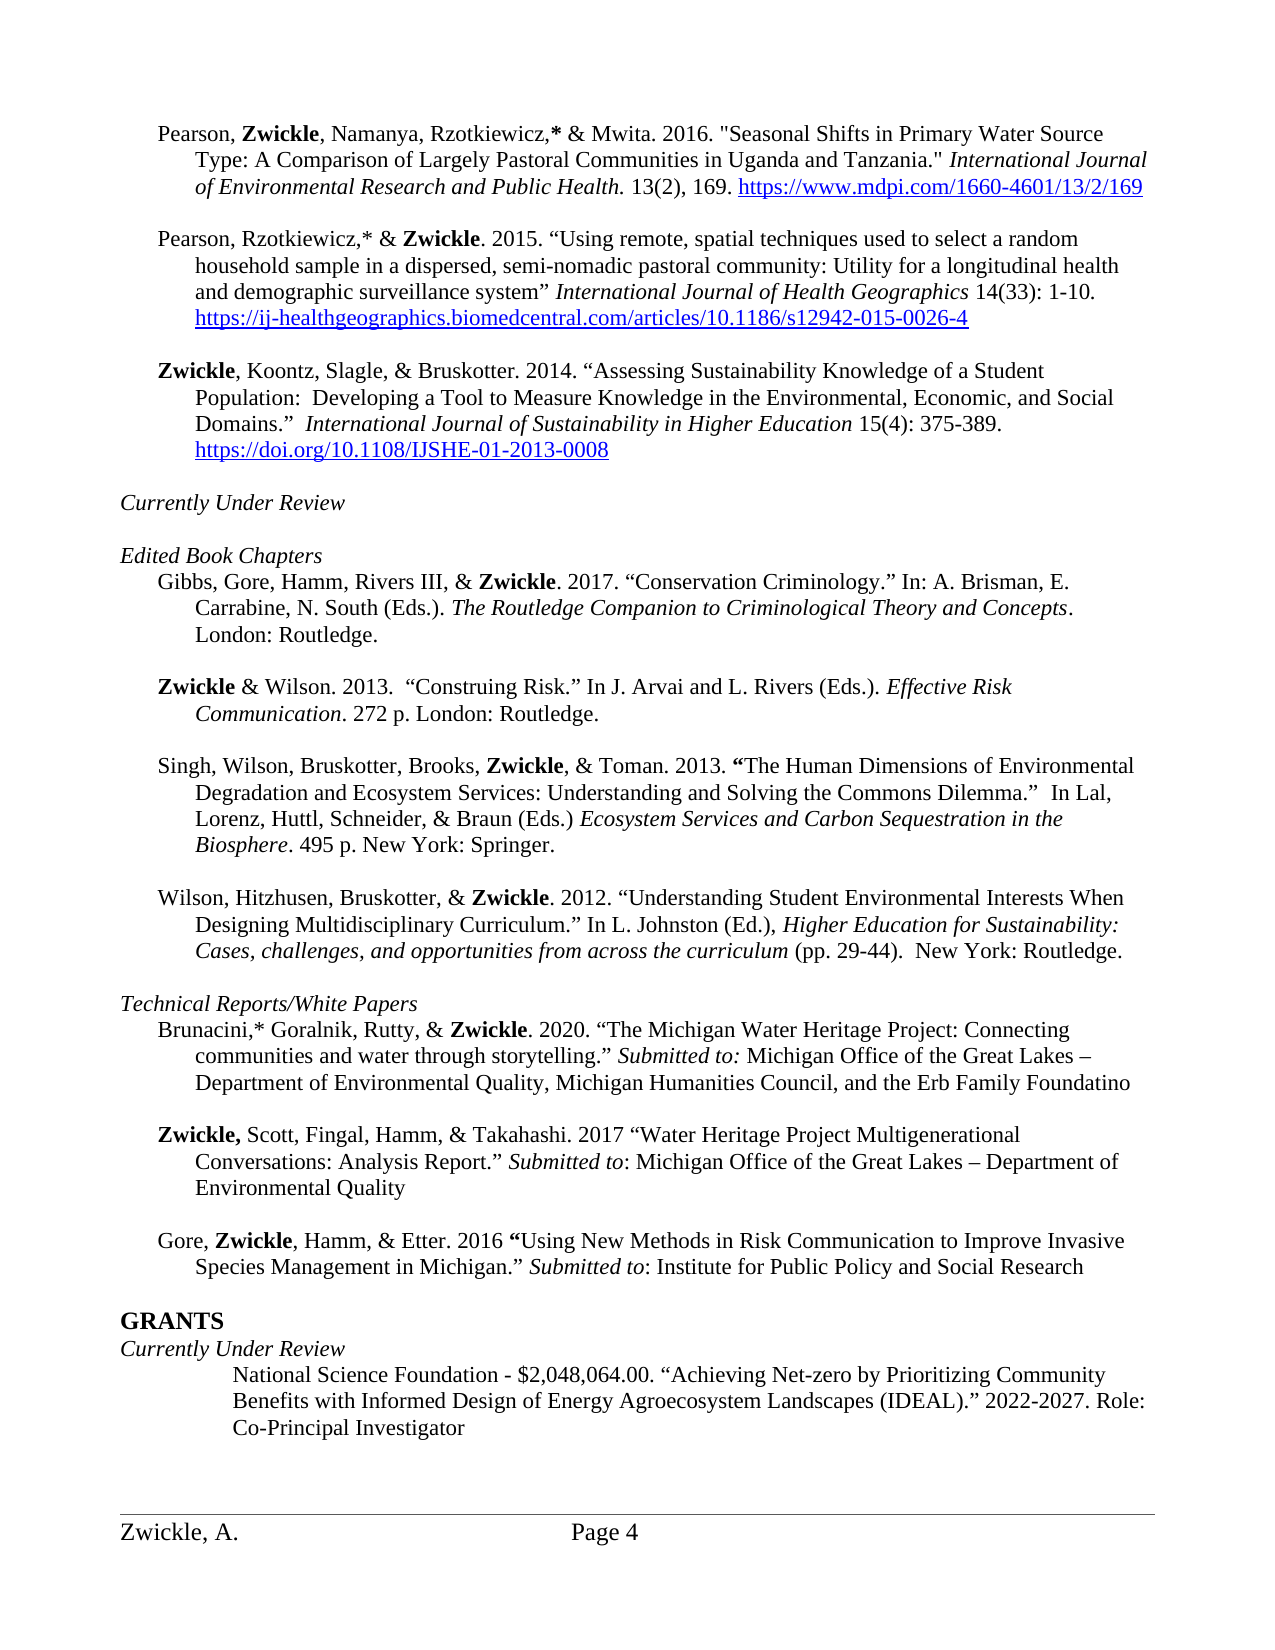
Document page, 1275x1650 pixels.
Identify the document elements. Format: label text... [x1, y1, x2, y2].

text Brunacini,* Goralnik, Rutty, & Zwickle. 2020. “The Michigan Water Heritage Project: Connecting communities and water through storytelling.” Submitted to: Michigan Office of the Great Lakes – Department of Environmental Quality, Michigan Humanities Council, and the Erb Family Foundatino [157, 1016, 1155, 1095]
text Zwickle & Wilson. 2013. “Construing Risk.” In J. Arvai and L. Rivers (Eds.). Effective Risk Communication. 272 p. London: Routledge. [157, 673, 1155, 726]
text Zwickle, Scott, Fingal, Hamm, & Takahashi. 2017 “Water Heritage Project Multigenerational Conversations: Analysis Report.” Submitted to: Michigan Office of the Great Lakes – Department of Environmental Quality [157, 1121, 1155, 1201]
text Pearson, Zwickle, Namanya, Rzotkiewicz,* & Mwita. 2016. "Seasonal Shifts in Primary Water Source Type: A Comparison of Largely Pastoral Communities in Uganda and Tanzania." International Journal of Environmental Research and Public Health. 13(2), 169. https://www.mdpi.com/1660-4601/13/2/169 [157, 120, 1155, 199]
subtitle GRANTS [120, 1306, 1155, 1335]
text National Science Foundation - $2,048,064.00. “Achieving Net-zero by Prioritizing Community Benefits with Informed Design of Energy Agroecosystem Landscapes (IDEAL).” 2022-2027. Role: Co-Principal Investigator [120, 1361, 1155, 1440]
subtitle Currently Under Review [120, 489, 1155, 515]
subtitle Currently Under Review [120, 1335, 1155, 1361]
subtitle Edited Book Chapters [120, 542, 1155, 568]
text Gore, Zwickle, Hamm, & Etter. 2016 “Using New Methods in Risk Communication to Improve Invasive Species Management in Michigan.” Submitted to: Institute for Public Policy and Social Research [157, 1227, 1155, 1279]
text Wilson, Hitzhusen, Bruskotter, & Zwickle. 2012. “Understanding Student Environmental Interests When Designing Multidisciplinary Curriculum.” In L. Johnston (Ed.), Higher Education for Sustainability: Cases, challenges, and opportunities from across the curriculum (pp. 29-44). New York: Routledge. [157, 884, 1155, 963]
subtitle Technical Reports/White Papers [120, 990, 1155, 1016]
text Gibbs, Gore, Hamm, Rivers III, & Zwickle. 2017. “Conservation Criminology.” In: A. Brisman, E. Carrabine, N. South (Eds.). The Routledge Companion to Criminological Theory and Concepts. London: Routledge. [157, 568, 1155, 647]
text Zwickle, Koontz, Slagle, & Bruskotter. 2014. “Assessing Sustainability Knowledge of a Student Population: Developing a Tool to Measure Knowledge in the Environmental, Economic, and Social Domains.” International Journal of Sustainability in Higher Education 15(4): 375-389. https://doi.org/10.1108/IJSHE-01-2013-0008 [157, 357, 1155, 463]
text Pearson, Rzotkiewicz,* & Zwickle. 2015. “Using remote, spatial techniques used to select a random household sample in a dispersed, semi-nomadic pastoral community: Utility for a longitudinal health and demographic surveillance system” International Journal of Health Geographics 14(33): 1-10. https://ij-healthgeographics.biomedcentral.com/articles/10.1186/s12942-015-0026-4 [157, 225, 1155, 331]
text Singh, Wilson, Bruskotter, Brooks, Zwickle, & Toman. 2013. “The Human Dimensions of Environmental Degradation and Ecosystem Services: Understanding and Solving the Commons Dilemma.” In Lal, Lorenz, Huttl, Schneider, & Braun (Eds.) Ecosystem Services and Carbon Sequestration in the Biosphere. 495 p. New York: Springer. [157, 752, 1155, 858]
